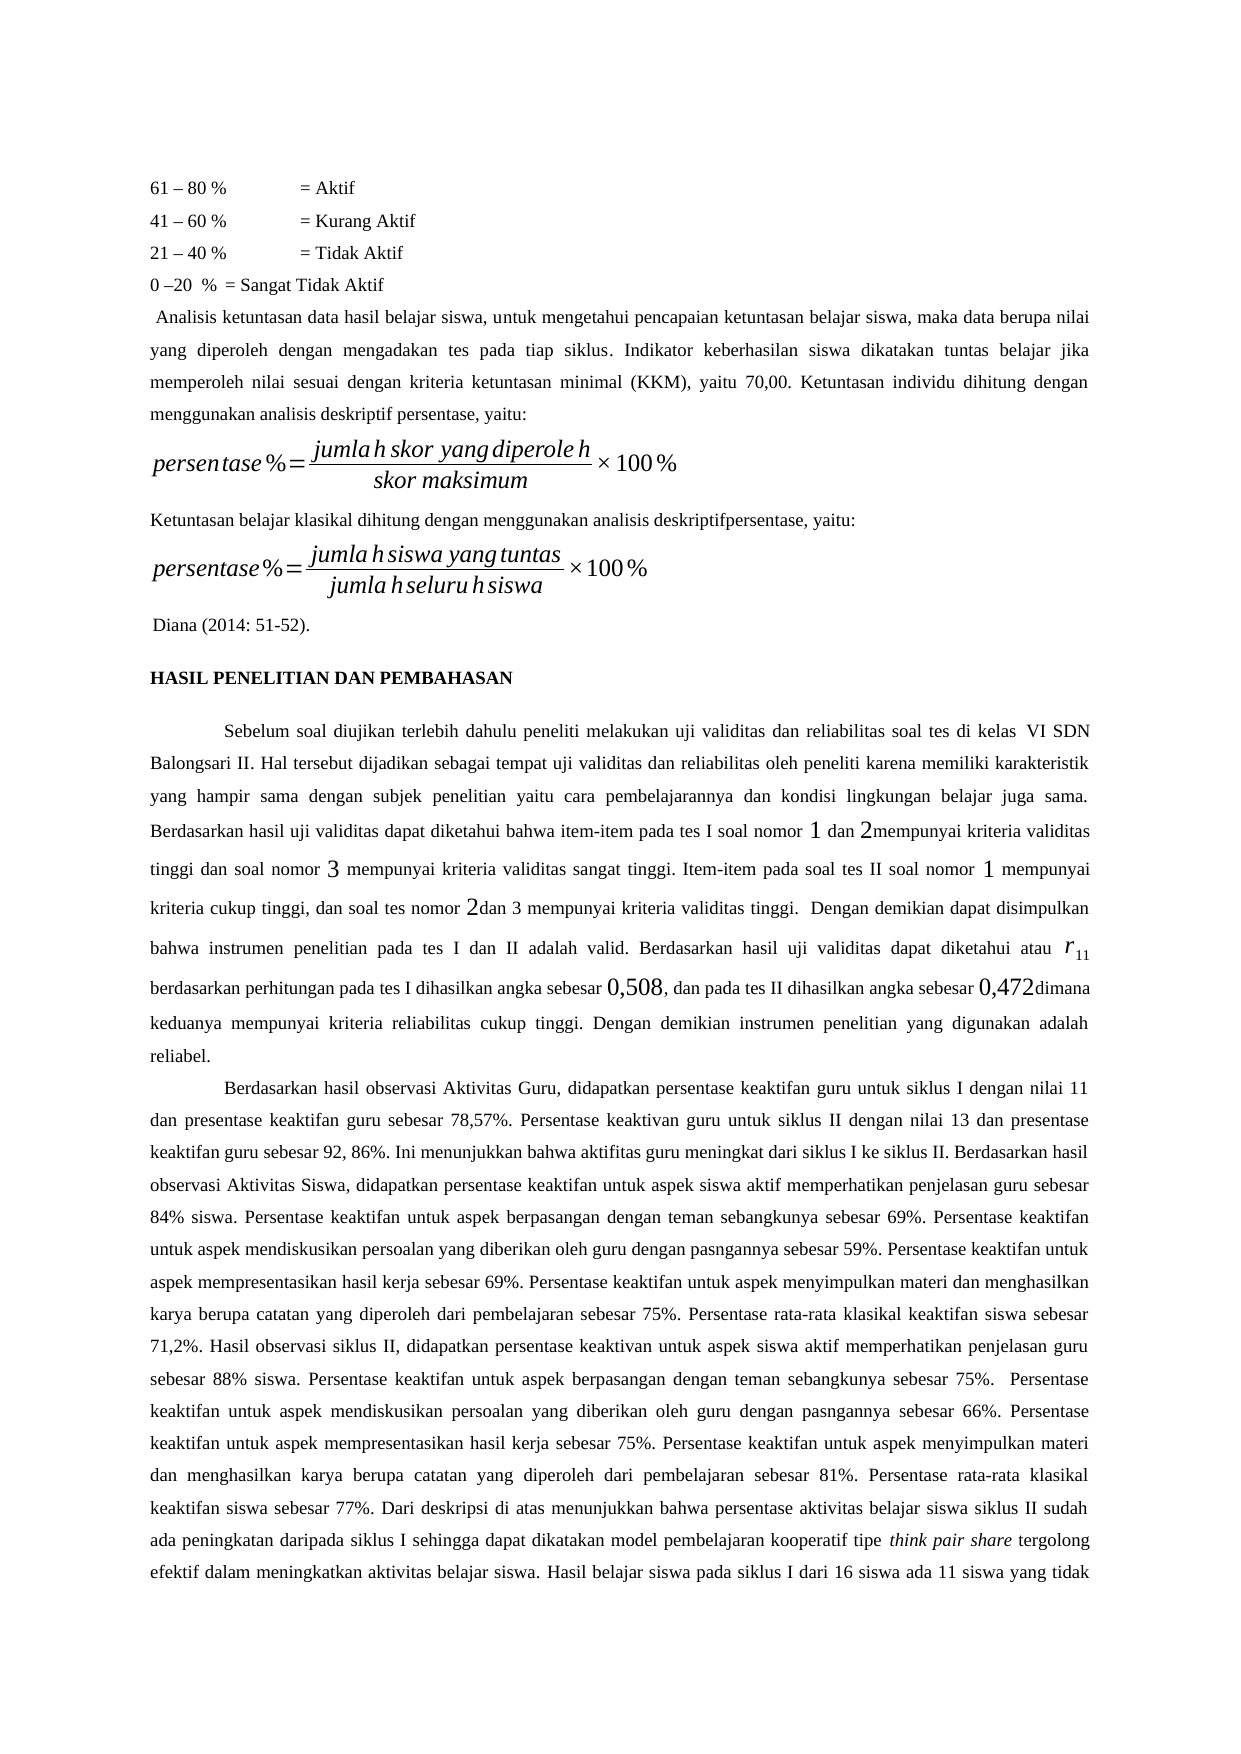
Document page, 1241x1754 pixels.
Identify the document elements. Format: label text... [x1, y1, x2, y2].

list Diana (2014: 51-52). [152, 614, 1090, 635]
text HASIL PENELITIAN DAN PEMBAHASAN [150, 667, 1090, 688]
list Sebelum soal diujikan terlebih dahulu peneliti melakukan uji validitas dan reliabilitas soal tes di kelas VI SDN Balongsari II. Hal tersebut dijadikan sebagai tempat uji validitas dan reliabilitas oleh peneliti karena memiliki karakteristik yang hampir sama dengan subjek penelitian yaitu cara pembelajarannya dan kondisi lingkungan belajar juga sama. Berdasarkan hasil uji validitas dapat diketahui bahwa item-item pada tes I soal nomor dan mempunyai kriteria validitas tinggi dan soal nomor mempunyai kriteria validitas sangat tinggi. Item-item pada soal tes II soal nomor mempunyai kriteria cukup tinggi, dan soal tes nomor dan 3 mempunyai kriteria validitas tinggi. Dengan demikian dapat disimpulkan bahwa instrumen penelitian pada tes I dan II adalah valid. Berdasarkan hasil uji validitas dapat diketahui atau berdasarkan perhitungan pada tes I dihasilkan angka sebesar , dan pada tes II dihasilkan angka sebesar dimana keduanya mempunyai kriteria reliabilitas cukup tinggi. Dengan demikian instrumen penelitian yang digunakan adalah reliabel. [150, 720, 1090, 1066]
list 0 –20 % = Sangat Tidak Aktif [150, 274, 1090, 296]
list Analisis ketuntasan data hasil belajar siswa, untuk mengetahui pencapaian ketuntasan belajar siswa, maka data berupa nilai yang diperoleh dengan mengadakan tes pada tiap siklus. Indikator keberhasilan siswa dikatakan tuntas belajar jika memperoleh nilai sesuai dengan kriteria ketuntasan minimal (KKM), yaitu 70,00. Ketuntasan individu dihitung dengan menggunakan analisis deskriptif persentase, yaitu: [150, 306, 1090, 425]
list Ketuntasan belajar klasikal dihitung dengan menggunakan analisis deskriptifpersentase, yaitu: [150, 508, 1090, 530]
list 61 – 80 % = Aktif [150, 177, 1090, 199]
list 21 – 40 % = Tidak Aktif [150, 242, 1090, 263]
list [150, 1077, 1090, 1583]
list 41 – 60 % = Kurang Aktif [150, 209, 1090, 231]
